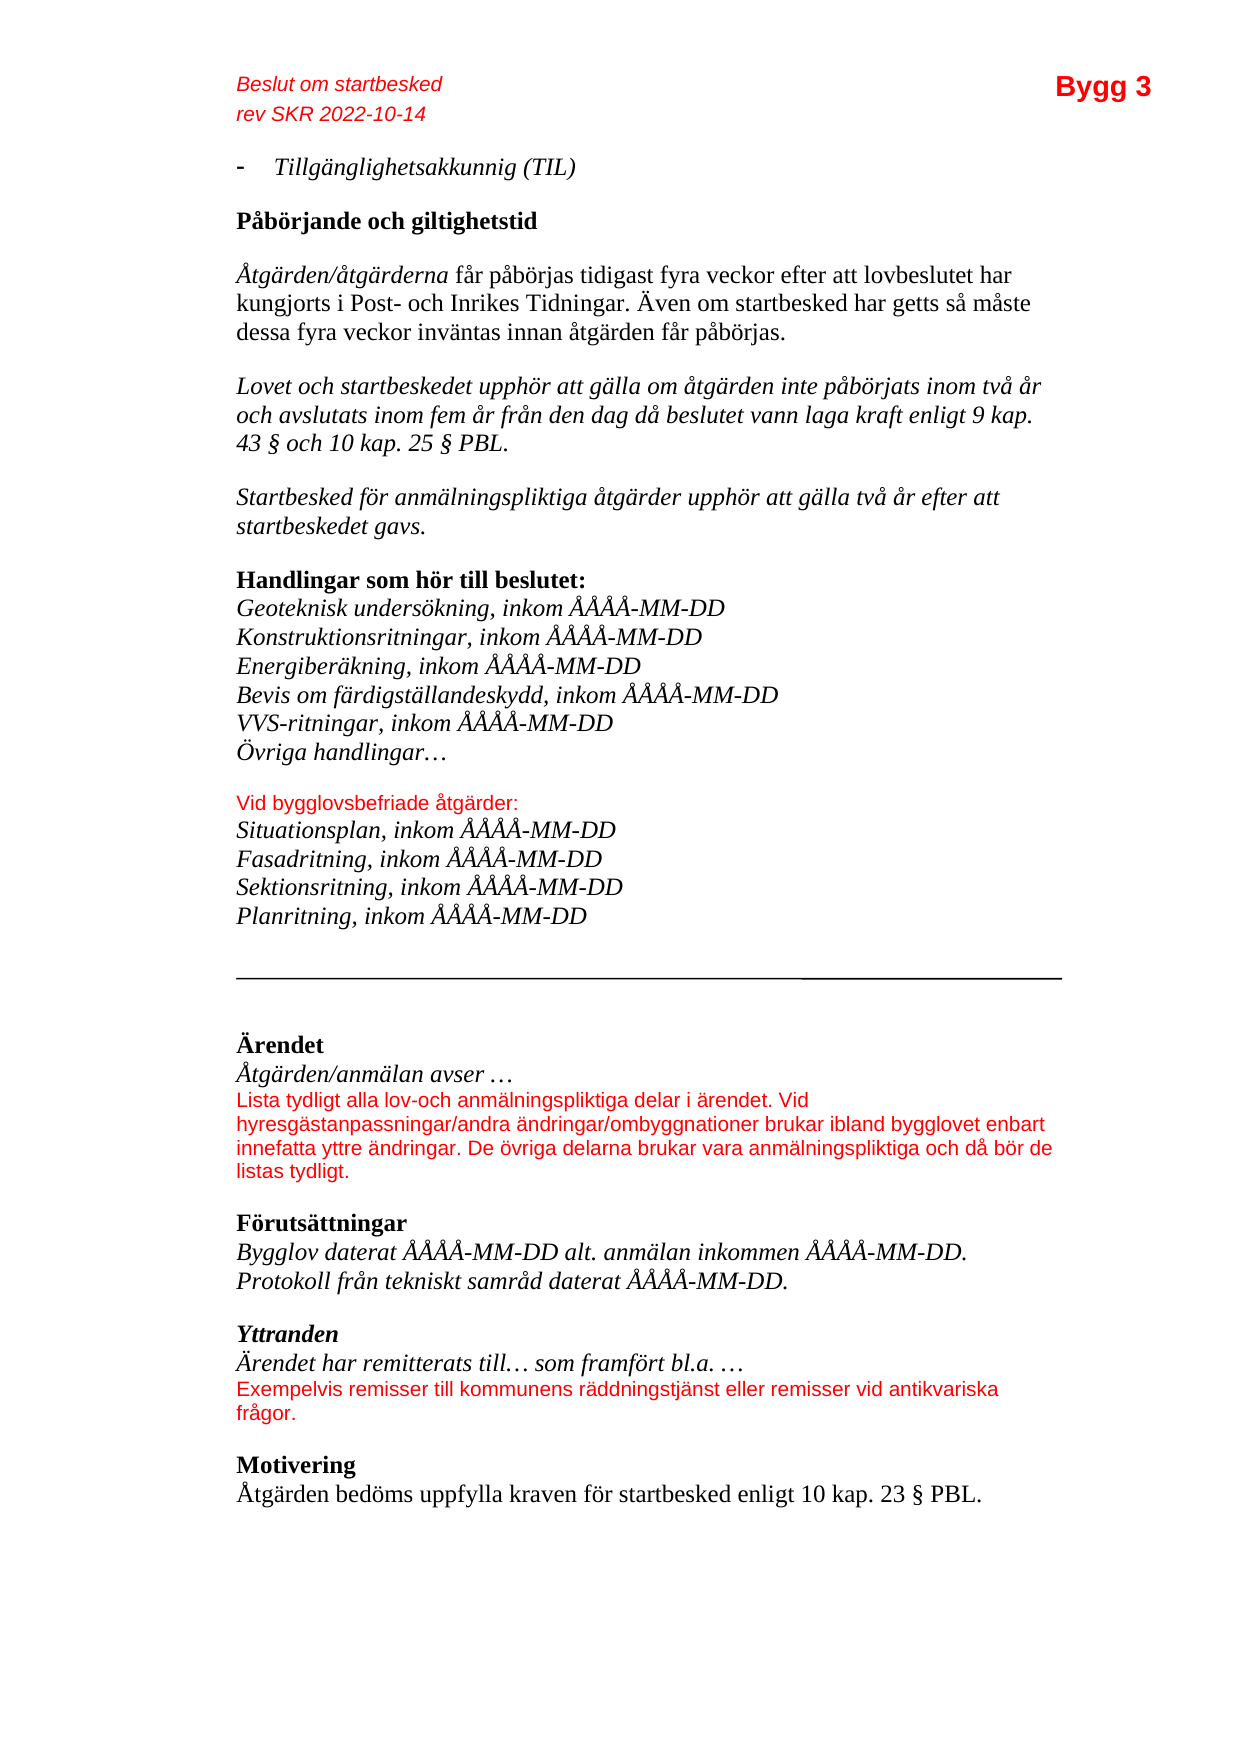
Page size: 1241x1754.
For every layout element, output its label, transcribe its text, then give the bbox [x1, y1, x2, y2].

text Bevis om färdigställandeskydd, inkom ÅÅÅÅ-MM-DD [236, 680, 1063, 708]
list Tillgänglighetsakkunnig (TIL) [236, 148, 1063, 181]
text Konstruktionsritningar, inkom ÅÅÅÅ-MM-DD [236, 622, 1063, 651]
text Förutsättningar [236, 1208, 1063, 1237]
text Åtgärden/åtgärderna får påbörjas tidigast fyra veckor efter att lovbeslutet har kungjorts i Post- och Inrikes Tidningar. Även om startbesked har getts så måste dessa fyra veckor inväntas innan åtgärden får påbörjas. [236, 260, 1057, 346]
text VVS-ritningar, inkom ÅÅÅÅ-MM-DD [236, 708, 1063, 737]
text Yttranden [236, 1319, 1063, 1348]
text Åtgärden/anmälan avser … [236, 1059, 1063, 1087]
text Startbesked för anmälningspliktiga åtgärder upphör att gälla två år efter att startbeskedet gavs. [236, 482, 1057, 540]
text Motivering [236, 1450, 1057, 1479]
text Ärendet har remitterats till… som framfört bl.a. … [236, 1348, 1063, 1377]
text Åtgärden bedöms uppfylla kraven för startbesked enligt 10 kap. 23 § PBL. [236, 1479, 1057, 1507]
text Övriga handlingar… [236, 737, 1063, 766]
text Sektionsritning, inkom ÅÅÅÅ-MM-DD [236, 872, 1063, 901]
text Handlingar som hör till beslutet: [236, 565, 1063, 593]
text Ärendet [236, 1030, 1063, 1059]
text Geoteknisk undersökning, inkom ÅÅÅÅ-MM-DD [236, 593, 1063, 622]
text Situationsplan, inkom ÅÅÅÅ-MM-DD [236, 815, 1063, 844]
text Exempelvis remisser till kommunens räddningstjänst eller remisser vid antikvariska frågor. [236, 1377, 1063, 1425]
text Fasadritning, inkom ÅÅÅÅ-MM-DD [236, 844, 1063, 872]
text Lista tydligt alla lov-och anmälningspliktiga delar i ärendet. Vid hyresgästanpassningar/andra ändringar/ombyggnationer brukar ibland bygglovet enbart innefatta yttre ändringar. De övriga delarna brukar vara anmälningspliktiga och då bör de listas tydligt. [236, 1087, 1063, 1183]
text Vid bygglovsbefriade åtgärder: [236, 791, 1063, 815]
text Planritning, inkom ÅÅÅÅ-MM-DD [236, 901, 1063, 930]
text Energiberäkning, inkom ÅÅÅÅ-MM-DD [236, 651, 1063, 680]
text Lovet och startbeskedet upphör att gälla om åtgärden inte påbörjats inom två år och avslutats inom fem år från den dag då beslutet vann laga kraft enligt 9 kap. 43 § och 10 kap. 25 § PBL. [236, 371, 1057, 457]
text Påbörjande och giltighetstid [236, 206, 1063, 235]
text Bygglov daterat ÅÅÅÅ-MM-DD alt. anmälan inkommen ÅÅÅÅ-MM-DD. Protokoll från tekniskt samråd daterat ÅÅÅÅ-MM-DD. [236, 1237, 1063, 1294]
